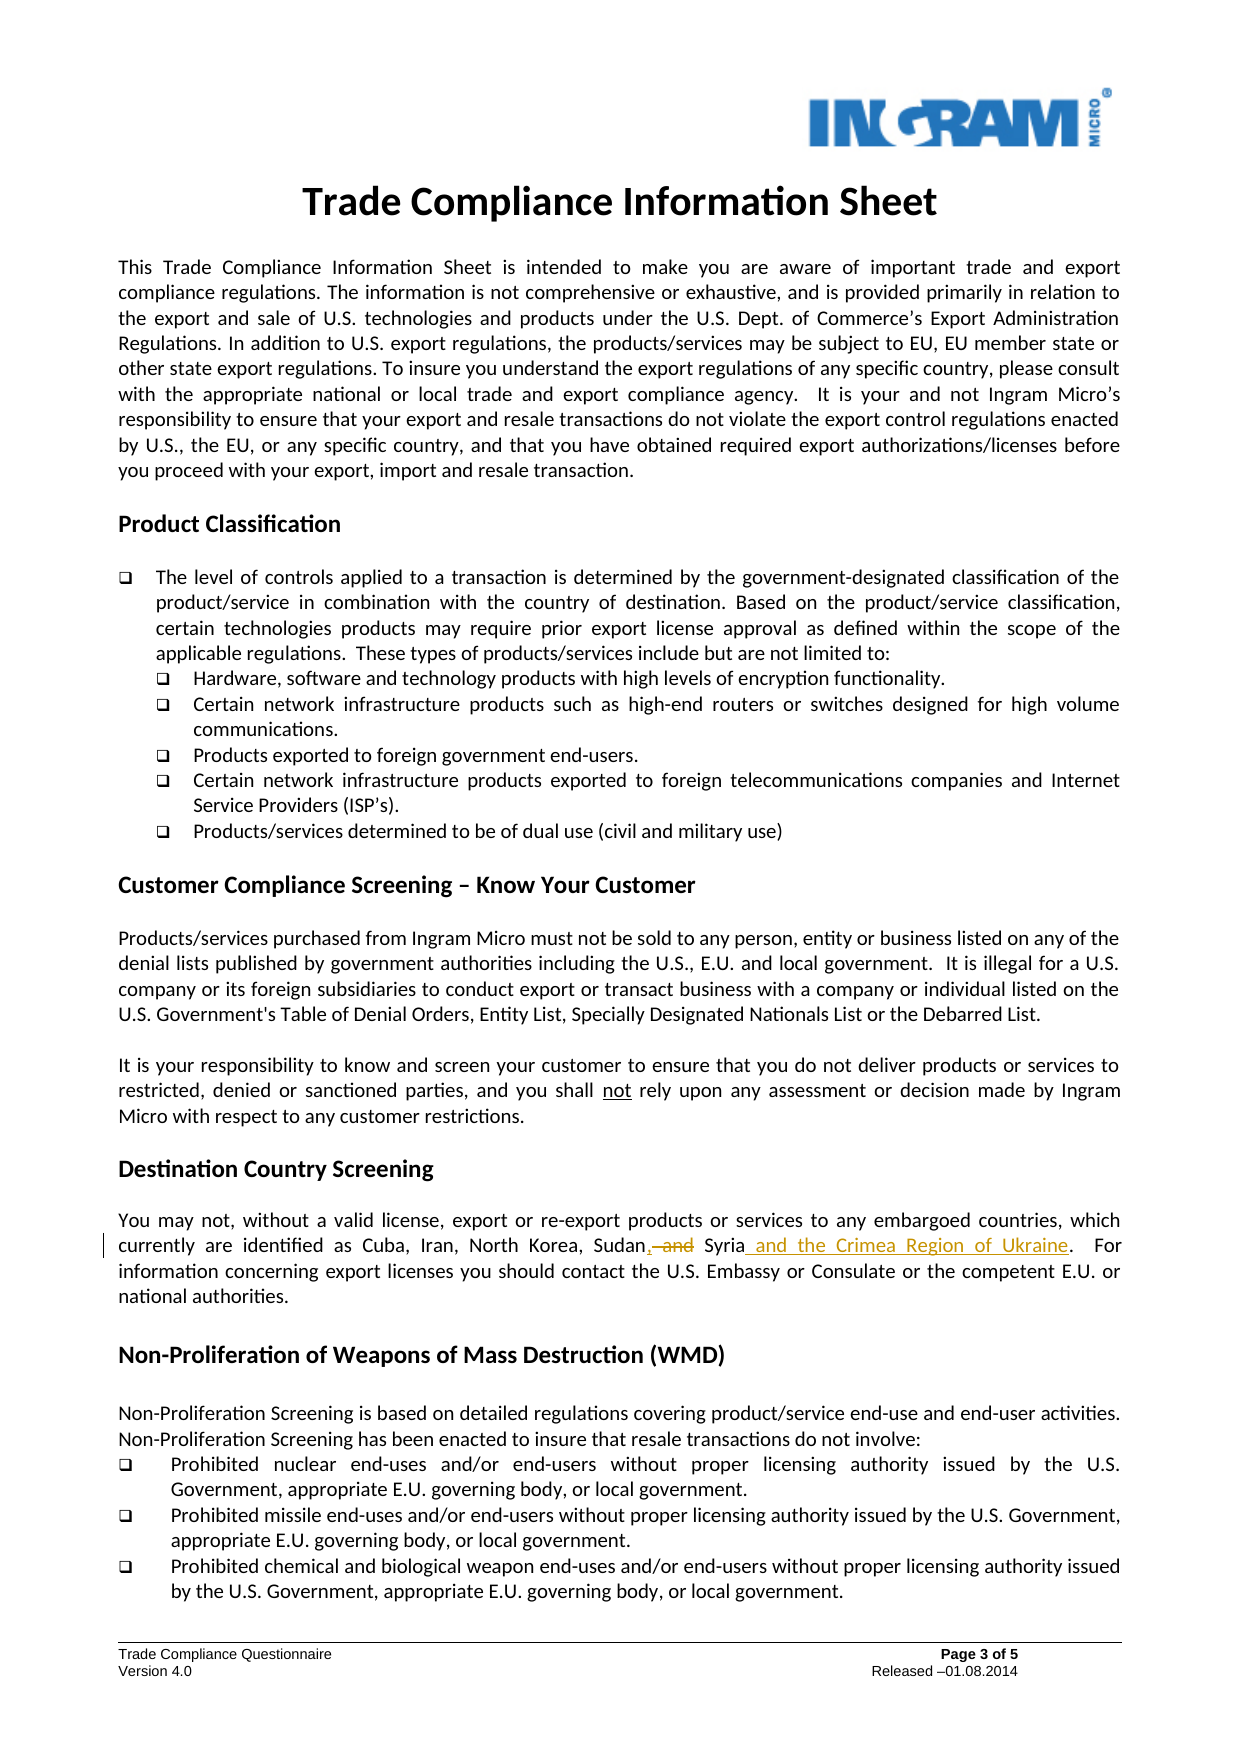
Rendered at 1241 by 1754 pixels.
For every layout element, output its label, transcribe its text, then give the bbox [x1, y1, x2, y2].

list Products exported to foreign government end-users. [156, 742, 1122, 767]
list Products/services determined to be of dual use (civil and military use) [156, 818, 1122, 843]
list Prohibited missile end-uses and/or end-users without proper licensing authority issued by the U.S. Government, appropriate E.U. governing body, or local government. [118, 1502, 1122, 1553]
text Trade Compliance Information Sheet [118, 175, 1122, 226]
list Hardware, software and technology products with high levels of encryption functionality. [156, 666, 1122, 691]
subtitle Destination Country Screening [118, 1154, 1122, 1184]
text It is your responsibility to know and screen your customer to ensure that you do not deliver products or services to restricted, denied or sanctioned parties, and you shall not rely upon any assessment or decision made by Ingram Micro with respect to any customer restrictions. [118, 1052, 1122, 1128]
list Certain network infrastructure products exported to foreign telecommunications companies and Internet Service Providers (ISP’s). [156, 767, 1122, 818]
subtitle Customer Compliance Screening – Know Your Customer [118, 869, 1122, 899]
subtitle Product Classification [118, 508, 1122, 538]
text This Trade Compliance Information Sheet is intended to make you are aware of important trade and export compliance regulations. The information is not comprehensive or exhaustive, and is provided primarily in relation to the export and sale of U.S. technologies and products under the U.S. Dept. of Commerce’s Export Administration Regulations. In addition to U.S. export regulations, the products/services may be subject to EU, EU member state or other state export regulations. To insure you understand the export regulations of any specific country, please consult with the appropriate national or local trade and export compliance agency. It is your and not Ingram Micro’s responsibility to ensure that your export and resale transactions do not violate the export control regulations enacted by U.S., the EU, or any specific country, and that you have obtained required export authorizations/licenses before you proceed with your export, import and resale transaction. [118, 254, 1122, 483]
list Certain network infrastructure products such as high-end routers or switches designed for high volume communications. [156, 691, 1122, 742]
text Products/services purchased from Ingram Micro must not be sold to any person, entity or business listed on any of the denial lists published by government authorities including the U.S., E.U. and local government. It is illegal for a U.S. company or its foreign subsidiaries to conduct export or transact business with a company or individual listed on the U.S. Government's Table of Denial Orders, Entity List, Specially Designated Nationals List or the Debarred List. [118, 925, 1122, 1027]
text Non-Proliferation Screening is based on detailed regulations covering product/service end-use and end-user activities. Non-Proliferation Screening has been enacted to insure that resale transactions do not involve: [118, 1400, 1122, 1451]
text You may not, without a valid license, export or re-export products or services to any embargoed countries, which currently are identified as Cuba, Iran, North Korea, Sudan Syria. For information concerning export licenses you should contact the U.S. Embassy or Consulate or the competent E.U. or national authorities. [118, 1207, 1122, 1309]
list Prohibited nuclear end-uses and/or end-users without proper licensing authority issued by the U.S. Government, appropriate E.U. governing body, or local government. [118, 1451, 1122, 1502]
list Prohibited chemical and biological weapon end-uses and/or end-users without proper licensing authority issued by the U.S. Government, appropriate E.U. governing body, or local government. [118, 1553, 1122, 1604]
picture [801, 75, 1123, 175]
text Non-Proliferation of Weapons of Mass Destruction (WMD) [118, 1339, 1122, 1370]
list The level of controls applied to a transaction is determined by the government-designated classification of the product/service in combination with the country of destination. Based on the product/service classification, certain technologies products may require prior export license approval as defined within the scope of the applicable regulations. These types of products/services include but are not limited to: [118, 564, 1122, 666]
